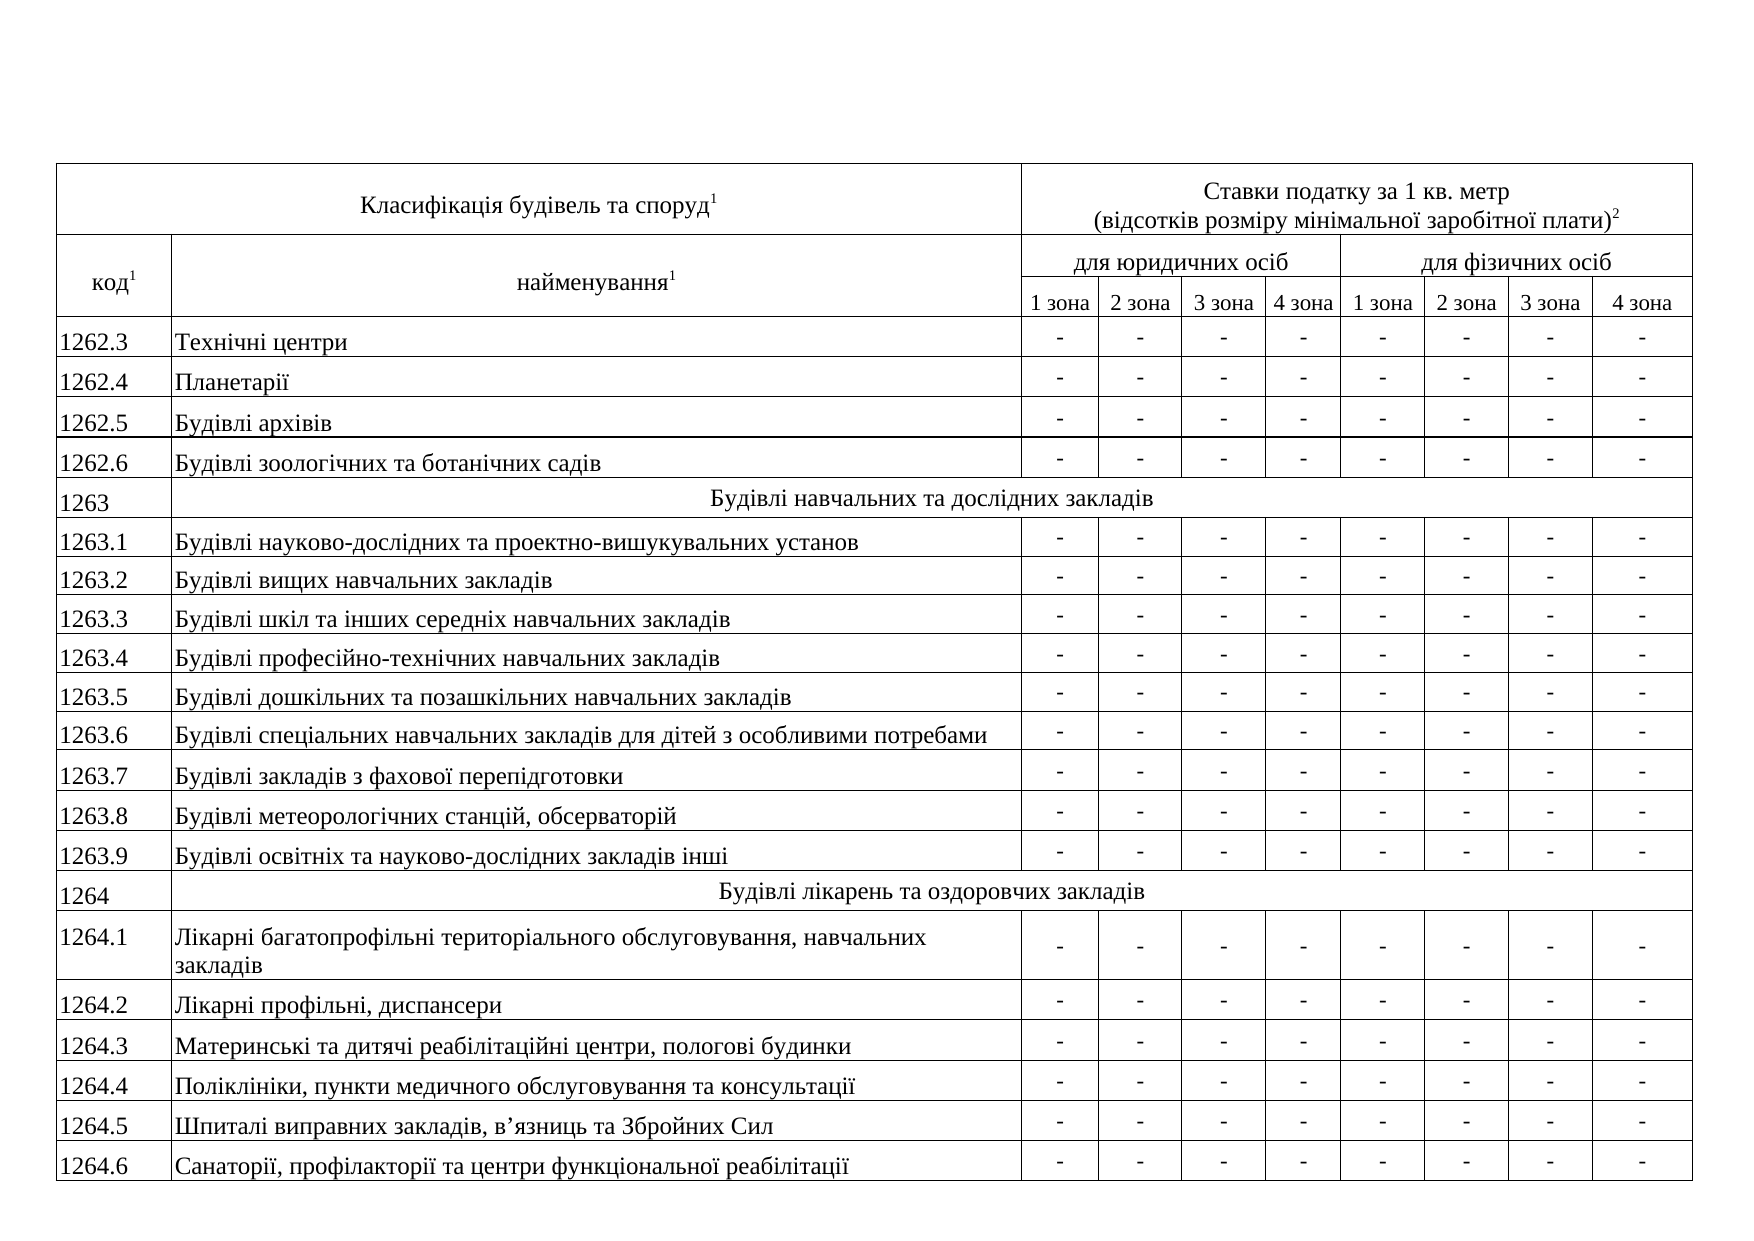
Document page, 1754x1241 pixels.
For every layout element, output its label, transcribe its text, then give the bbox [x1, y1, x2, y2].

table_cell - [1509, 911, 1592, 979]
table_cell Будівлі вищих навчальних закладів [172, 557, 1021, 594]
table_cell 4 зона [1593, 277, 1692, 316]
table_cell - [1341, 1020, 1424, 1059]
table_cell 1264.2 [57, 980, 171, 1019]
table_cell Будівлі освітніх та науково-дослідних закладів інші [172, 831, 1021, 870]
table_cell - [1022, 595, 1098, 633]
table_cell - [1425, 750, 1508, 789]
table_cell 1263.9 [57, 831, 171, 870]
table_cell - [1182, 634, 1265, 672]
table_cell - [1099, 911, 1181, 979]
table_cell - [1266, 357, 1340, 396]
table_cell - [1593, 317, 1692, 356]
table_cell - [1341, 1101, 1424, 1140]
table_cell 1263.6 [57, 712, 171, 749]
table_cell 1263.5 [57, 673, 171, 711]
table_cell - [1425, 397, 1508, 436]
table_cell - [1509, 750, 1592, 789]
table_cell Будівлі дошкільних та позашкільних навчальних закладів [172, 673, 1021, 711]
table_cell 1264.6 [57, 1141, 171, 1180]
table_cell - [1593, 1061, 1692, 1100]
table_cell 1263.2 [57, 557, 171, 594]
table_cell - [1425, 518, 1508, 556]
table_cell - [1509, 831, 1592, 870]
table_cell - [1341, 557, 1424, 594]
table_cell 1263.3 [57, 595, 171, 633]
table_cell - [1593, 1101, 1692, 1140]
table_cell - [1425, 911, 1508, 979]
table_cell - [1266, 634, 1340, 672]
table_cell - [1509, 791, 1592, 830]
table_cell - [1509, 1061, 1592, 1100]
table_cell Будівлі професійно-технічних навчальних закладів [172, 634, 1021, 672]
table_cell Шпиталі виправних закладів, в’язниць та Збройних Сил [172, 1101, 1021, 1140]
table_cell - [1425, 831, 1508, 870]
table_cell - [1182, 750, 1265, 789]
table_cell Будівлі лікарень та оздоровчих закладів [172, 871, 1692, 910]
table_cell 1262.3 [57, 317, 171, 356]
table_cell Материнські та дитячі реабілітаційні центри, пологові будинки [172, 1020, 1021, 1059]
table_cell - [1266, 557, 1340, 594]
table_cell - [1509, 595, 1592, 633]
table_cell - [1593, 518, 1692, 556]
table_cell - [1341, 1061, 1424, 1100]
table_cell - [1341, 634, 1424, 672]
table_cell - [1099, 791, 1181, 830]
table_cell - [1593, 673, 1692, 711]
table_cell Технічні центри [172, 317, 1021, 356]
table_cell 1264 [57, 871, 171, 910]
table_cell - [1341, 831, 1424, 870]
table_cell - [1266, 1061, 1340, 1100]
table_cell - [1099, 980, 1181, 1019]
table_cell - [1182, 557, 1265, 594]
table_cell - [1099, 317, 1181, 356]
table_cell - [1182, 397, 1265, 436]
table_cell - [1022, 317, 1098, 356]
table_cell - [1425, 357, 1508, 396]
table_cell 4 зона [1266, 277, 1340, 316]
table_cell - [1593, 438, 1692, 477]
table_cell - [1593, 595, 1692, 633]
table_cell - [1509, 557, 1592, 594]
table_cell для фізичних осіб [1341, 235, 1692, 276]
table_cell Планетарії [172, 357, 1021, 396]
table_cell - [1509, 438, 1592, 477]
table_cell 1262.6 [57, 438, 171, 477]
table_cell - [1022, 980, 1098, 1019]
table_cell 1263 [57, 478, 171, 517]
table_cell - [1182, 980, 1265, 1019]
table_cell - [1022, 438, 1098, 477]
table_cell 1262.5 [57, 397, 171, 436]
table_cell Лікарні профільні, диспансери [172, 980, 1021, 1019]
table_cell 1264.1 [57, 911, 171, 979]
table_cell - [1266, 1141, 1340, 1180]
table_cell - [1266, 712, 1340, 749]
table_cell - [1593, 1020, 1692, 1059]
table_cell - [1099, 1101, 1181, 1140]
table_cell - [1593, 712, 1692, 749]
table_cell 1 зона [1341, 277, 1424, 316]
table_cell 1263.1 [57, 518, 171, 556]
table_cell - [1593, 750, 1692, 789]
table_cell - [1425, 1141, 1508, 1180]
table_cell - [1266, 911, 1340, 979]
table_cell - [1509, 397, 1592, 436]
table_cell - [1341, 357, 1424, 396]
table_cell - [1341, 1141, 1424, 1180]
table_cell - [1022, 1061, 1098, 1100]
table_cell - [1593, 1141, 1692, 1180]
table_cell - [1266, 317, 1340, 356]
table_cell 1263.7 [57, 750, 171, 789]
table_cell - [1182, 438, 1265, 477]
table_cell - [1593, 831, 1692, 870]
table_cell - [1099, 1061, 1181, 1100]
table_cell - [1266, 438, 1340, 477]
table_cell 1263.4 [57, 634, 171, 672]
table_cell - [1022, 712, 1098, 749]
table_cell - [1509, 357, 1592, 396]
table_cell - [1099, 438, 1181, 477]
table_cell - [1022, 557, 1098, 594]
table_cell - [1099, 712, 1181, 749]
table_cell - [1425, 595, 1508, 633]
table_cell Будівлі закладів з фахової перепідготовки [172, 750, 1021, 789]
table_cell - [1182, 1141, 1265, 1180]
table_cell - [1593, 980, 1692, 1019]
table_cell - [1022, 831, 1098, 870]
table_cell - [1341, 518, 1424, 556]
table_cell - [1341, 911, 1424, 979]
table_cell - [1099, 557, 1181, 594]
table_cell Лікарні багатопрофільні територіального обслуговування, навчальних закладів [172, 911, 1021, 979]
table_cell 1264.5 [57, 1101, 171, 1140]
table_cell - [1593, 791, 1692, 830]
table_cell - [1341, 317, 1424, 356]
table_cell - [1099, 357, 1181, 396]
table_cell - [1593, 911, 1692, 979]
table_cell Будівлі спеціальних навчальних закладів для дітей з особливими потребами [172, 712, 1021, 749]
table_cell - [1182, 357, 1265, 396]
table_cell Поліклініки, пункти медичного обслуговування та консультації [172, 1061, 1021, 1100]
table_cell - [1509, 980, 1592, 1019]
table_cell код1 [57, 235, 171, 316]
table_cell - [1182, 791, 1265, 830]
table_cell - [1182, 712, 1265, 749]
table_cell - [1425, 317, 1508, 356]
table_cell - [1425, 980, 1508, 1019]
table_cell - [1341, 980, 1424, 1019]
table_cell 3 зона [1182, 277, 1265, 316]
table_cell - [1425, 791, 1508, 830]
table_cell - [1099, 831, 1181, 870]
table_cell - [1425, 634, 1508, 672]
table_cell - [1425, 712, 1508, 749]
table_cell - [1099, 518, 1181, 556]
table_cell - [1182, 1020, 1265, 1059]
table_cell 1263.8 [57, 791, 171, 830]
table_cell - [1099, 1020, 1181, 1059]
table_cell - [1022, 397, 1098, 436]
table_cell 1264.3 [57, 1020, 171, 1059]
table_cell - [1022, 1141, 1098, 1180]
table_cell - [1509, 518, 1592, 556]
table_cell - [1266, 397, 1340, 436]
table_cell - [1425, 1061, 1508, 1100]
table_header Класифікація будівель та споруд1 [57, 164, 1021, 233]
table_cell - [1022, 673, 1098, 711]
table_cell - [1266, 673, 1340, 711]
table_cell - [1099, 595, 1181, 633]
table_cell - [1022, 911, 1098, 979]
table_cell - [1425, 557, 1508, 594]
table_cell - [1099, 1141, 1181, 1180]
table_cell 3 зона [1509, 277, 1592, 316]
table_cell - [1593, 397, 1692, 436]
table_cell - [1022, 518, 1098, 556]
table_cell - [1425, 673, 1508, 711]
table_cell - [1266, 595, 1340, 633]
table_cell - [1099, 673, 1181, 711]
table_cell Будівлі навчальних та дослідних закладів [172, 478, 1692, 517]
table_cell 1 зона [1022, 277, 1098, 316]
table_cell - [1266, 791, 1340, 830]
table_cell Будівлі науково-дослідних та проектно-вишукувальних установ [172, 518, 1021, 556]
table_cell - [1099, 634, 1181, 672]
table_cell - [1022, 791, 1098, 830]
table_cell - [1022, 750, 1098, 789]
table_cell - [1266, 518, 1340, 556]
table_cell - [1509, 317, 1592, 356]
table_cell - [1182, 1061, 1265, 1100]
table_cell - [1182, 1101, 1265, 1140]
table_cell - [1509, 1020, 1592, 1059]
table_cell найменування1 [172, 235, 1021, 316]
table_cell - [1022, 357, 1098, 396]
table_cell Будівлі метеорологічних станцій, обсерваторій [172, 791, 1021, 830]
table_cell 1262.4 [57, 357, 171, 396]
table_cell - [1425, 1101, 1508, 1140]
table_cell - [1022, 1020, 1098, 1059]
table_cell Санаторії, профілакторії та центри функціональної реабілітації [172, 1141, 1021, 1180]
table_cell Будівлі зоологічних та ботанічних садів [172, 438, 1021, 477]
table_header Ставки податку за (відсотків розміру мінімальної заробітної плати)2 [1022, 164, 1692, 233]
table_cell 1264.4 [57, 1061, 171, 1100]
table_cell - [1341, 673, 1424, 711]
table_cell - [1022, 634, 1098, 672]
table_cell Будівлі шкіл та інших середніх навчальних закладів [172, 595, 1021, 633]
table_cell - [1341, 712, 1424, 749]
table_cell - [1509, 673, 1592, 711]
table_cell для юридичних осіб [1022, 235, 1340, 276]
table_cell 2 зона [1425, 277, 1508, 316]
table_cell - [1425, 438, 1508, 477]
table_cell - [1182, 518, 1265, 556]
table_cell - [1182, 673, 1265, 711]
table_cell - [1099, 750, 1181, 789]
table_cell - [1266, 831, 1340, 870]
table_cell - [1182, 831, 1265, 870]
table_cell - [1099, 397, 1181, 436]
table_cell - [1509, 1141, 1592, 1180]
table_cell - [1341, 750, 1424, 789]
table_cell - [1266, 750, 1340, 789]
table_cell - [1182, 911, 1265, 979]
table_cell - [1593, 357, 1692, 396]
table_cell - [1341, 438, 1424, 477]
table_cell - [1266, 1020, 1340, 1059]
table_cell - [1593, 634, 1692, 672]
table_cell - [1341, 595, 1424, 633]
table_cell - [1022, 1101, 1098, 1140]
table_cell - [1509, 1101, 1592, 1140]
table_cell - [1593, 557, 1692, 594]
table_cell - [1341, 791, 1424, 830]
table_cell - [1509, 712, 1592, 749]
table_cell - [1182, 317, 1265, 356]
table_cell Будівлі архівів [172, 397, 1021, 436]
table_cell - [1266, 1101, 1340, 1140]
table_cell - [1425, 1020, 1508, 1059]
table_cell - [1509, 634, 1592, 672]
table_cell - [1182, 595, 1265, 633]
table_cell - [1341, 397, 1424, 436]
table_cell - [1266, 980, 1340, 1019]
table_cell 2 зона [1099, 277, 1181, 316]
